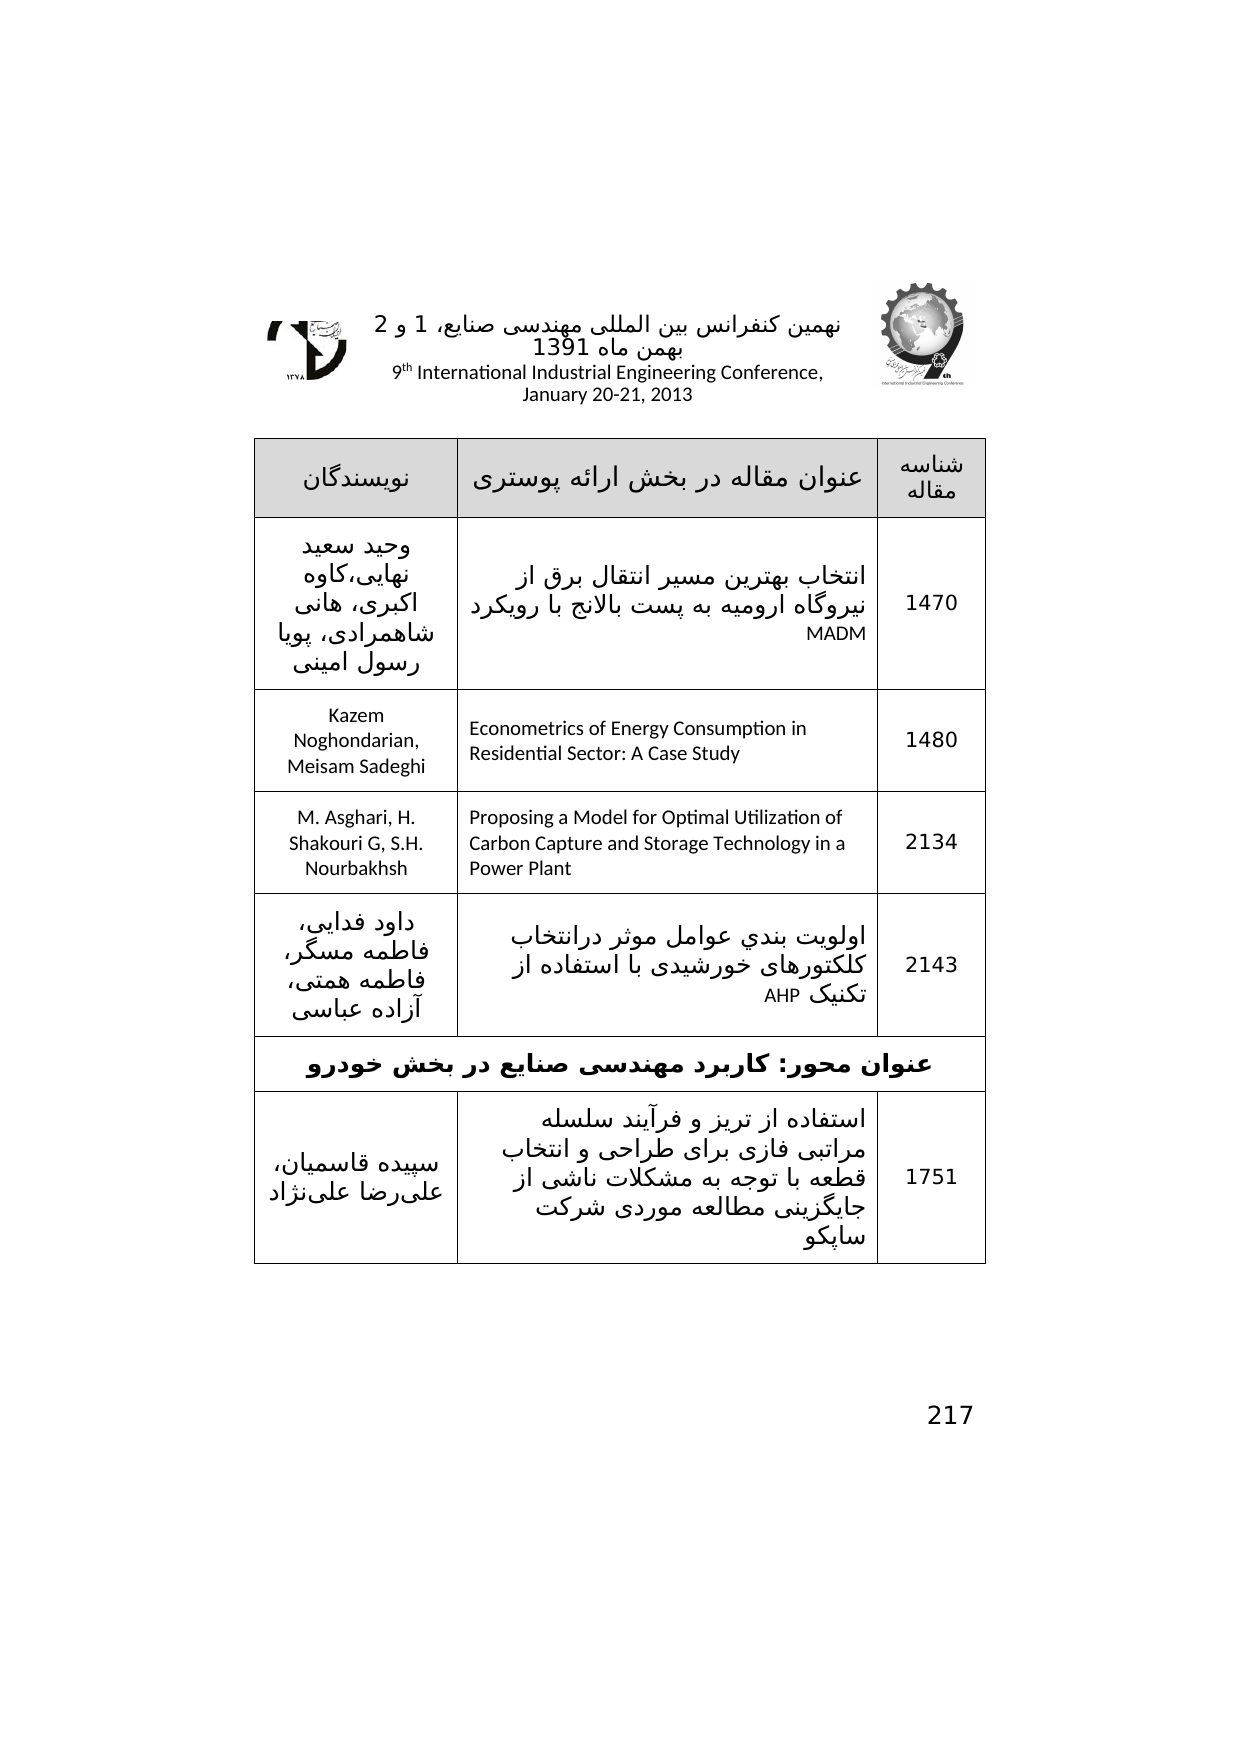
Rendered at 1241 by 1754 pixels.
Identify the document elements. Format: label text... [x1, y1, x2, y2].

table_cell اولویت بندي عوامل موثر درانتخاب کلکتورهای خورشیدی با استفاده از تکنیک AHP [458, 894, 877, 1036]
table_cell وحید سعید نهایی،کاوه اکبری، هانی شاهمرادی، پویا رسول امینی [255, 518, 457, 689]
table_cell 2134 [878, 792, 985, 893]
table_cell داود فدایی، فاطمه مسگر، فاطمه همتی، آزاده عباسی [255, 894, 457, 1036]
picture [872, 280, 970, 389]
table_cell M. Asghari, H. Shakouri G, S.H. Nourbakhsh [255, 792, 457, 893]
table_header نویسندگان [255, 439, 457, 517]
table_cell استفاده از تریز و فرآیند سلسله مراتبی فازی برای طراحی و انتخاب قطعه با توجه به مشکلات ناشی از جایگزینی مطالعه موردی شرکت ساپکو [458, 1092, 877, 1263]
table_header شناسه مقاله [878, 439, 985, 517]
table_cell انتخاب بهترین مسیر انتقال برق از نیروگاه ارومیه به پست بالانج با رویکرد MADM [458, 518, 877, 689]
table_cell Econometrics of Energy Consumption in Residential Sector: A Case Study [458, 690, 877, 791]
table_cell Proposing a Model for Optimal Utilization of Carbon Capture and Storage Technology in a Power Plant [458, 792, 877, 893]
table_cell 2143 [878, 894, 985, 1036]
table_cell عنوان محور: کاربرد مهندسی صنایع در بخش خودرو [255, 1037, 985, 1091]
table_header عنوان مقاله در بخش ارائه پوستری [458, 439, 877, 517]
table_cell 1470 [878, 518, 985, 689]
table_cell 1751 [878, 1092, 985, 1263]
table_cell Kazem Noghondarian, Meisam Sadeghi [255, 690, 457, 791]
table_cell 1480 [878, 690, 985, 791]
table_cell سپیده قاسمیان، علی‌رضا علی‌نژاد [255, 1092, 457, 1263]
picture [267, 321, 347, 380]
